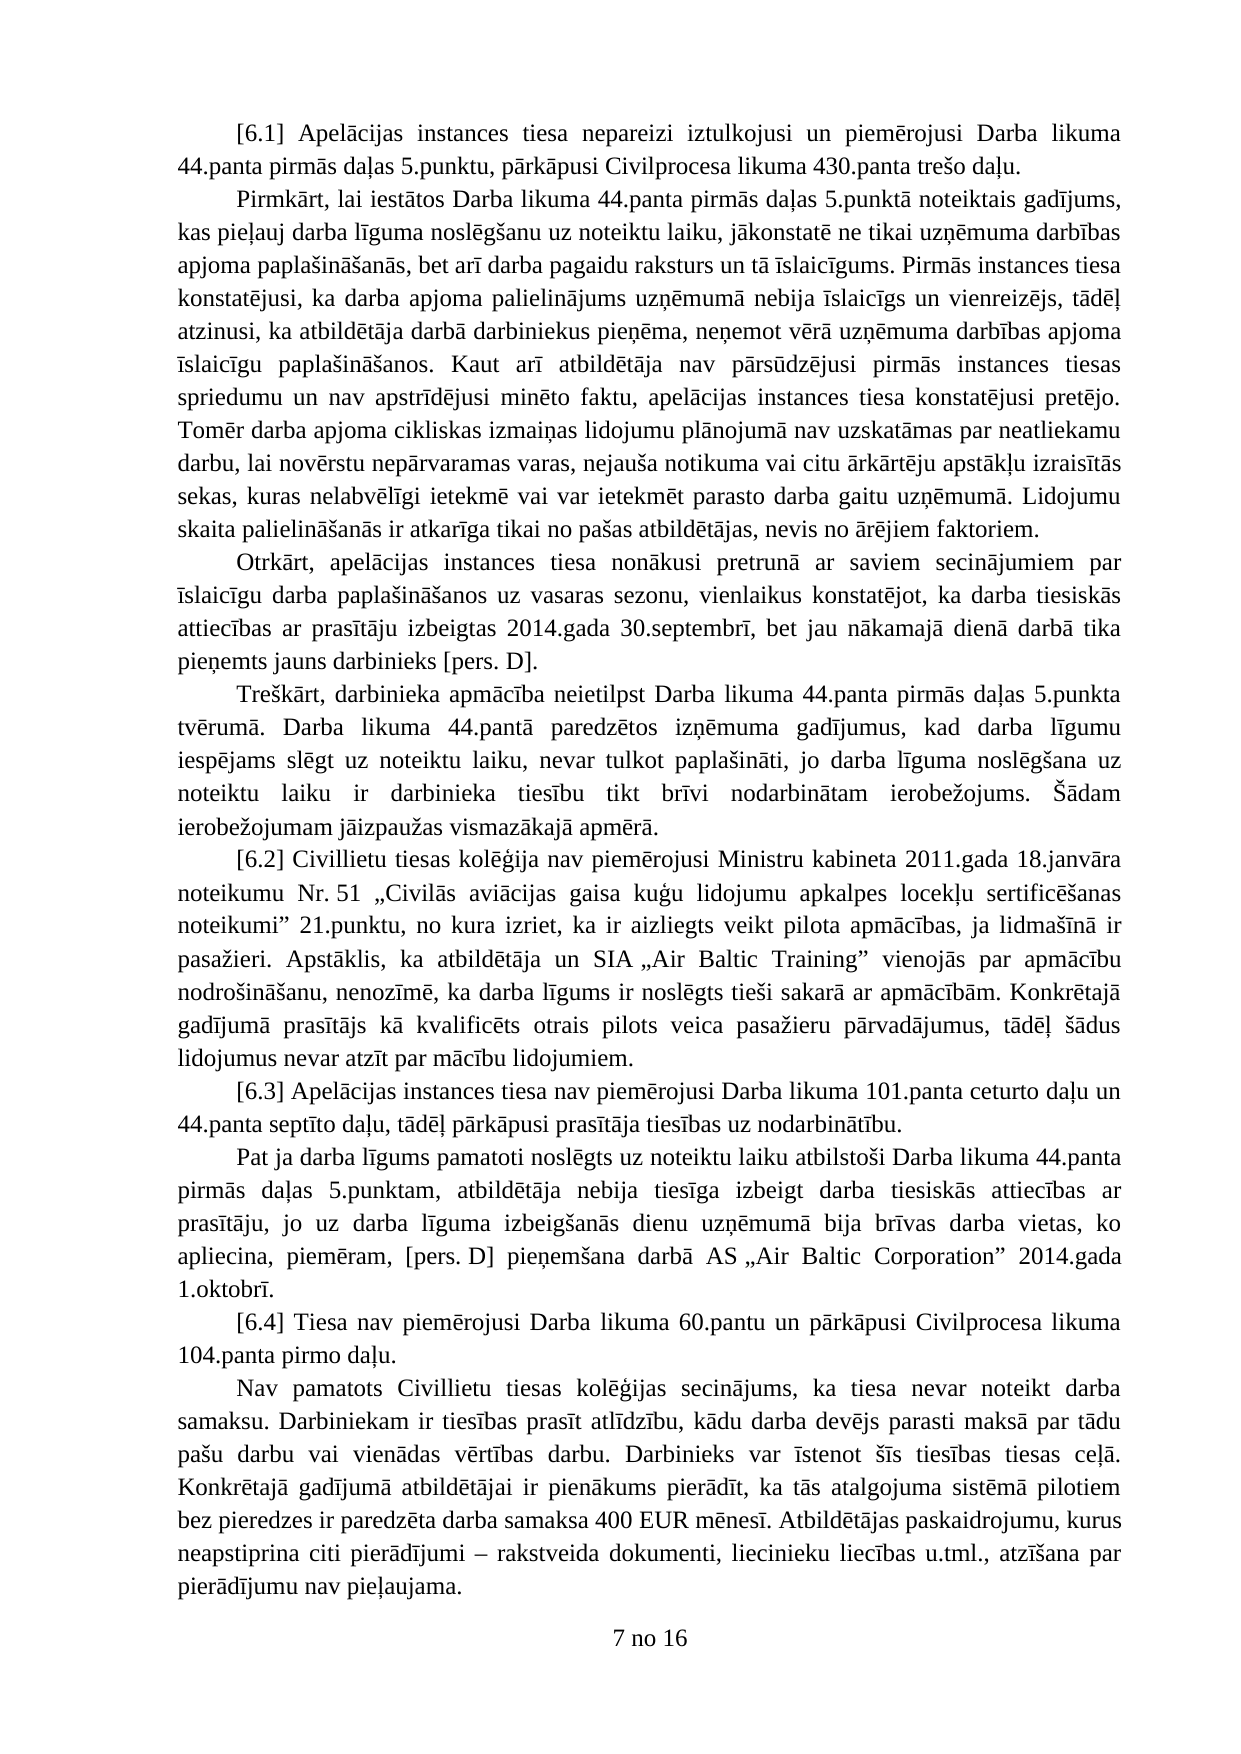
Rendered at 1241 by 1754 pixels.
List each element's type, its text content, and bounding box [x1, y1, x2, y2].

text Pat ja darba līgums pamatoti noslēgts uz noteiktu laiku atbilstoši Darba likuma 44.panta pirmās daļas 5.punktam, atbildētāja nebija tiesīga izbeigt darba tiesiskās attiecības ar prasītāju, jo uz darba līguma izbeigšanās dienu uzņēmumā bija brīvas darba vietas, ko apliecina, piemēram, [pers. D] pieņemšana darbā AS „Air Baltic Corporation” 2014.gada 1.oktobrī. [177, 1142, 1122, 1303]
text [6.1] Apelācijas instances tiesa nepareizi iztulkojusi un piemērojusi Darba likuma 44.panta pirmās daļas 5.punktu, pārkāpusi Civilprocesa likuma 430.panta trešo daļu. [177, 118, 1122, 180]
text Treškārt, darbinieka apmācība neietilpst Darba likuma 44.panta pirmās daļas 5.punkta tvērumā. Darba likuma 44.pantā paredzētos izņēmuma gadījumus, kad darba līgumu iespējams slēgt uz noteiktu laiku, nevar tulkot paplašināti, jo darba līguma noslēgšana uz noteiktu laiku ir darbinieka tiesību tikt brīvi nodarbinātam ierobežojums. Šādam ierobežojumam jāizpaužas vismazākajā apmērā. [177, 679, 1122, 840]
text [6.2] Civillietu tiesas kolēģija nav piemērojusi Ministru kabineta 2011.gada 18.janvāra noteikumu Nr. 51 „Civilās aviācijas gaisa kuģu lidojumu apkalpes locekļu sertificēšanas noteikumi” 21.punktu, no kura izriet, ka ir aizliegts veikt pilota apmācības, ja lidmašīnā ir pasažieri. Apstāklis, ka atbildētāja un SIA „Air Baltic Training” vienojās par apmācību nodrošināšanu, nenozīmē, ka darba līgums ir noslēgts tieši sakarā ar apmācībām. Konkrētajā gadījumā prasītājs kā kvalificēts otrais pilots veica pasažieru pārvadājumus, tādēļ šādus lidojumus nevar atzīt par mācību lidojumiem. [177, 844, 1122, 1071]
text Otrkārt, apelācijas instances tiesa nonākusi pretrunā ar saviem secinājumiem par īslaicīgu darba paplašināšanos uz vasaras sezonu, vienlaikus konstatējot, ka darba tiesiskās attiecības ar prasītāju izbeigtas 2014.gada 30.septembrī, bet jau nākamajā dienā darbā tika pieņemts jauns darbinieks [pers. D]. [177, 547, 1122, 675]
text [6.3] Apelācijas instances tiesa nav piemērojusi Darba likuma 101.panta ceturto daļu un 44.panta septīto daļu, tādēļ pārkāpusi prasītāja tiesības uz nodarbinātību. [177, 1076, 1122, 1137]
text Pirmkārt, lai iestātos Darba likuma 44.panta pirmās daļas 5.punktā noteiktais gadījums, kas pieļauj darba līguma noslēgšanu uz noteiktu laiku, jākonstatē ne tikai uzņēmuma darbības apjoma paplašināšanās, bet arī darba pagaidu raksturs un tā īslaicīgums. Pirmās instances tiesa konstatējusi, ka darba apjoma palielinājums uzņēmumā nebija īslaicīgs un vienreizējs, tādēļ atzinusi, ka atbildētāja darbā darbiniekus pieņēma, neņemot vērā uzņēmuma darbības apjoma īslaicīgu paplašināšanos. Kaut arī atbildētāja nav pārsūdzējusi pirmās instances tiesas spriedumu un nav apstrīdējusi minēto faktu, apelācijas instances tiesa konstatējusi pretējo. Tomēr darba apjoma cikliskas izmaiņas lidojumu plānojumā nav uzskatāmas par neatliekamu darbu, lai novērstu nepārvaramas varas, nejauša notikuma vai citu ārkārtēju apstākļu izraisītās sekas, kuras nelabvēlīgi ietekmē vai var ietekmēt parasto darba gaitu uzņēmumā. Lidojumu skaita palielināšanās ir atkarīga tikai no pašas atbildētājas, nevis no ārējiem faktoriem. [177, 184, 1122, 543]
text [6.4] Tiesa nav piemērojusi Darba likuma 60.pantu un pārkāpusi Civilprocesa likuma 104.panta pirmo daļu. [177, 1307, 1122, 1369]
text Nav pamatots Civillietu tiesas kolēģijas secinājums, ka tiesa nevar noteikt darba samaksu. Darbiniekam ir tiesības prasīt atlīdzību, kādu darba devējs parasti maksā par tādu pašu darbu vai vienādas vērtības darbu. Darbinieks var īstenot šīs tiesības tiesas ceļā. Konkrētajā gadījumā atbildētājai ir pienākums pierādīt, ka tās atalgojuma sistēmā pilotiem bez pieredzes ir paredzēta darba samaksa 400 EUR mēnesī. Atbildētājas paskaidrojumu, kurus neapstiprina citi pierādījumi – rakstveida dokumenti, liecinieku liecības u.tml., atzīšana par pierādījumu nav pieļaujama. [177, 1373, 1122, 1600]
